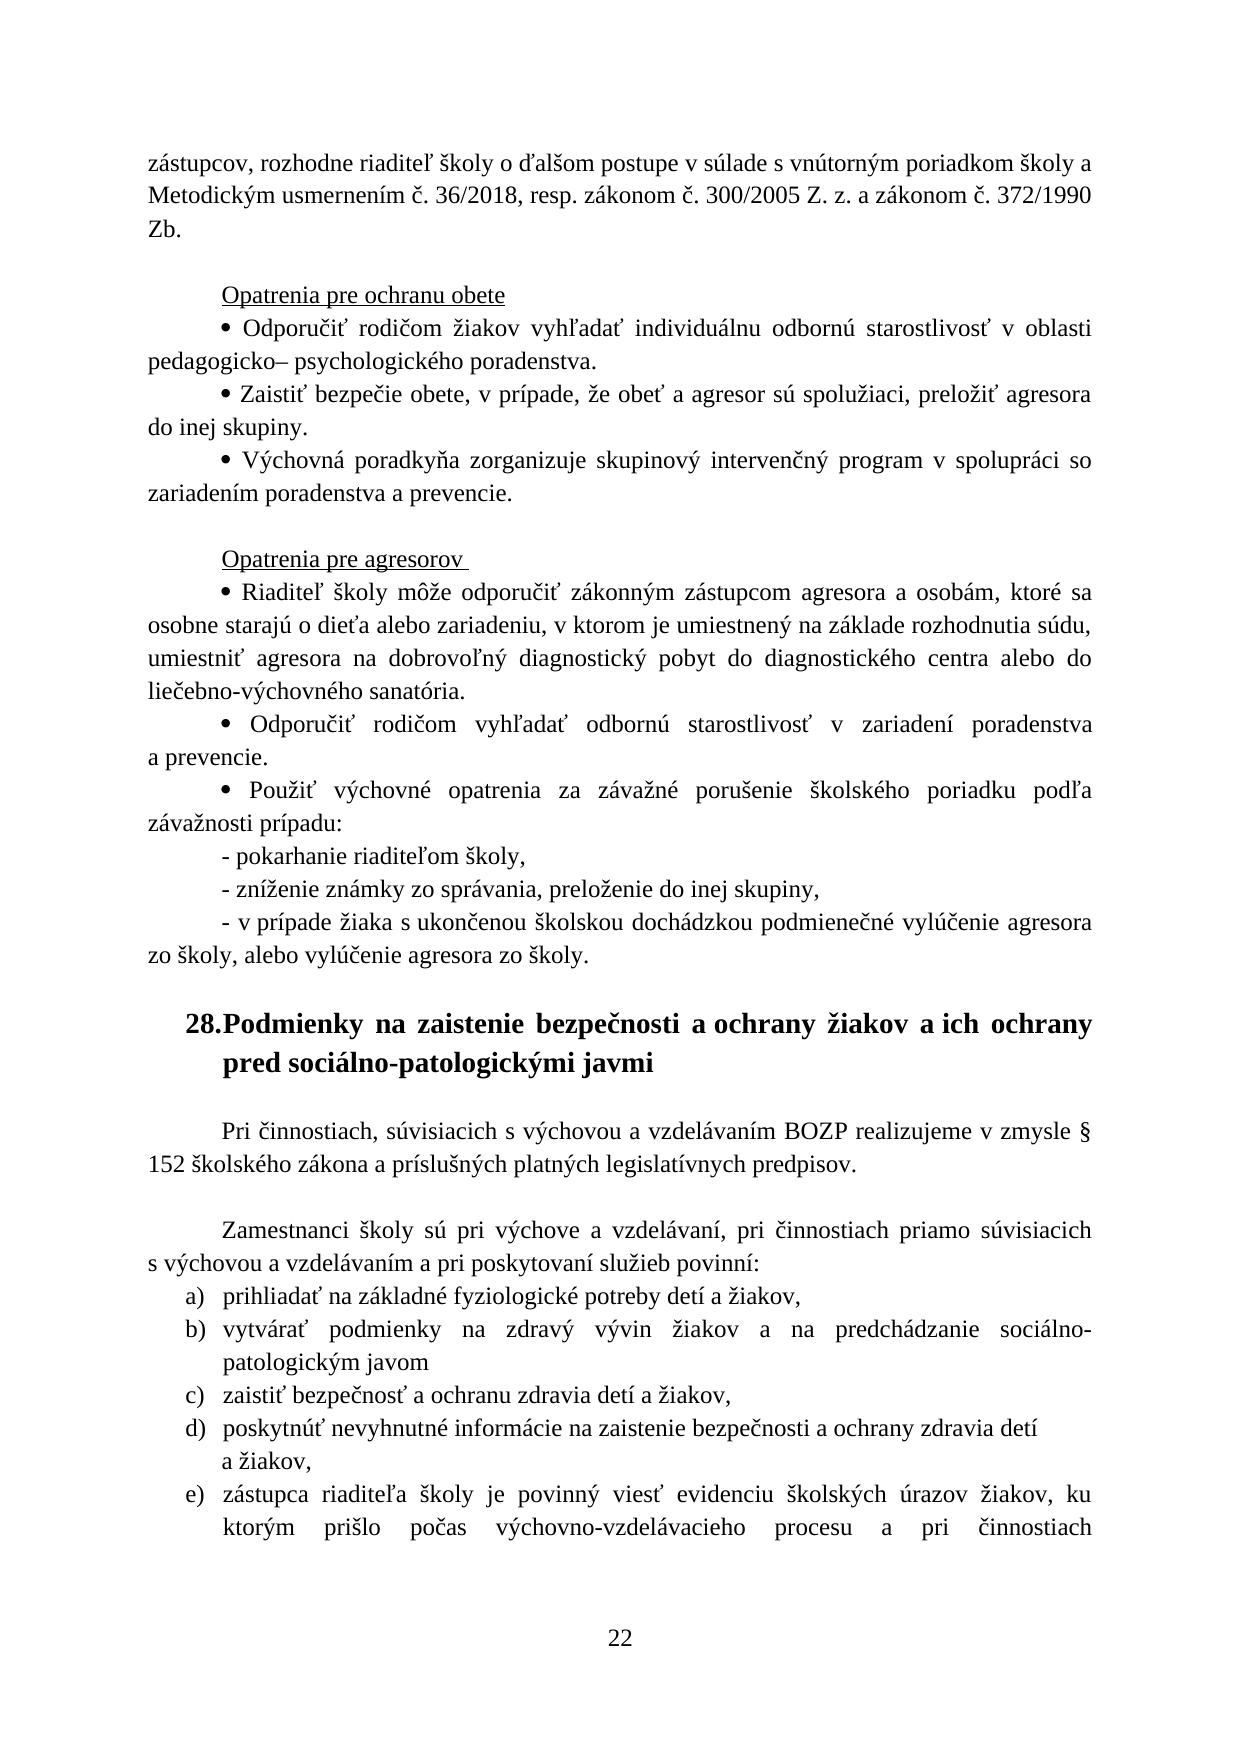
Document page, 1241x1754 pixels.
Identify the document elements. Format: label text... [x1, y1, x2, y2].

list poskytnúť nevyhnutné informácie na zaistenie bezpečnosti a ochrany zdravia detí [185, 1413, 1093, 1442]
list prihliadať na základné fyziologické potreby detí a žiakov, [185, 1281, 1093, 1310]
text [148, 148, 1093, 242]
text - v prípade žiaka s ukončenou školskou dochádzkou podmienečné vylúčenie agresora zo školy, alebo vylúčenie agresora zo školy. [148, 907, 1093, 969]
list vytvárať podmienky na zdravý vývin žiakov a na predchádzanie sociálno-patologickým javom [185, 1314, 1093, 1376]
text Opatrenia pre agresorov [148, 544, 1093, 573]
text Riaditeľ školy môže odporučiť zákonným zástupcom agresora a osobám, ktoré sa osobne starajú o dieťa alebo zariadeniu, v ktorom je umiestnený na základe rozhodnutia súdu, umiestniť agresora na dobrovoľný diagnostický pobyt do diagnostického centra alebo do liečebno-výchovného sanatória. [148, 577, 1093, 705]
list Podmienky na zaistenie bezpečnosti a ochrany žiakov a ich ochrany pred sociálno-patologickými javmi [185, 1006, 1093, 1078]
text - zníženie známky zo správania, preloženie do inej skupiny, [148, 874, 1093, 903]
text Odporučiť rodičom vyhľadať odbornú starostlivosť v zariadení poradenstva a prevencie. [148, 709, 1093, 771]
text Odporučiť rodičom žiakov vyhľadať individuálnu odbornú starostlivosť v oblasti pedagogicko– psychologického poradenstva. [148, 313, 1093, 374]
text Zamestnanci školy sú pri výchove a vzdelávaní, pri činnostiach priamo súvisiacich s výchovou a vzdelávaním a pri poskytovaní služieb povinní: [148, 1215, 1093, 1277]
text - pokarhanie riaditeľom školy, [148, 841, 1093, 870]
text Opatrenia pre ochranu obete [148, 280, 1093, 308]
text Pri činnostiach, súvisiacich s výchovou a vzdelávaním BOZP realizujeme v zmysle § 152 školského zákona a príslušných platných legislatívnych predpisov. [148, 1116, 1093, 1178]
text a žiakov, [185, 1446, 1093, 1475]
list zaistiť bezpečnosť a ochranu zdravia detí a žiakov, [185, 1380, 1093, 1409]
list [185, 1479, 1093, 1541]
text Zaistiť bezpečie obete, v prípade, že obeť a agresor sú spolužiaci, preložiť agresora do inej skupiny. [148, 379, 1093, 441]
text Výchovná poradkyňa zorganizuje skupinový intervenčný program v spolupráci so zariadením poradenstva a prevencie. [148, 445, 1093, 507]
text Použiť výchovné opatrenia za závažné porušenie školského poriadku podľa závažnosti prípadu: [148, 775, 1093, 837]
